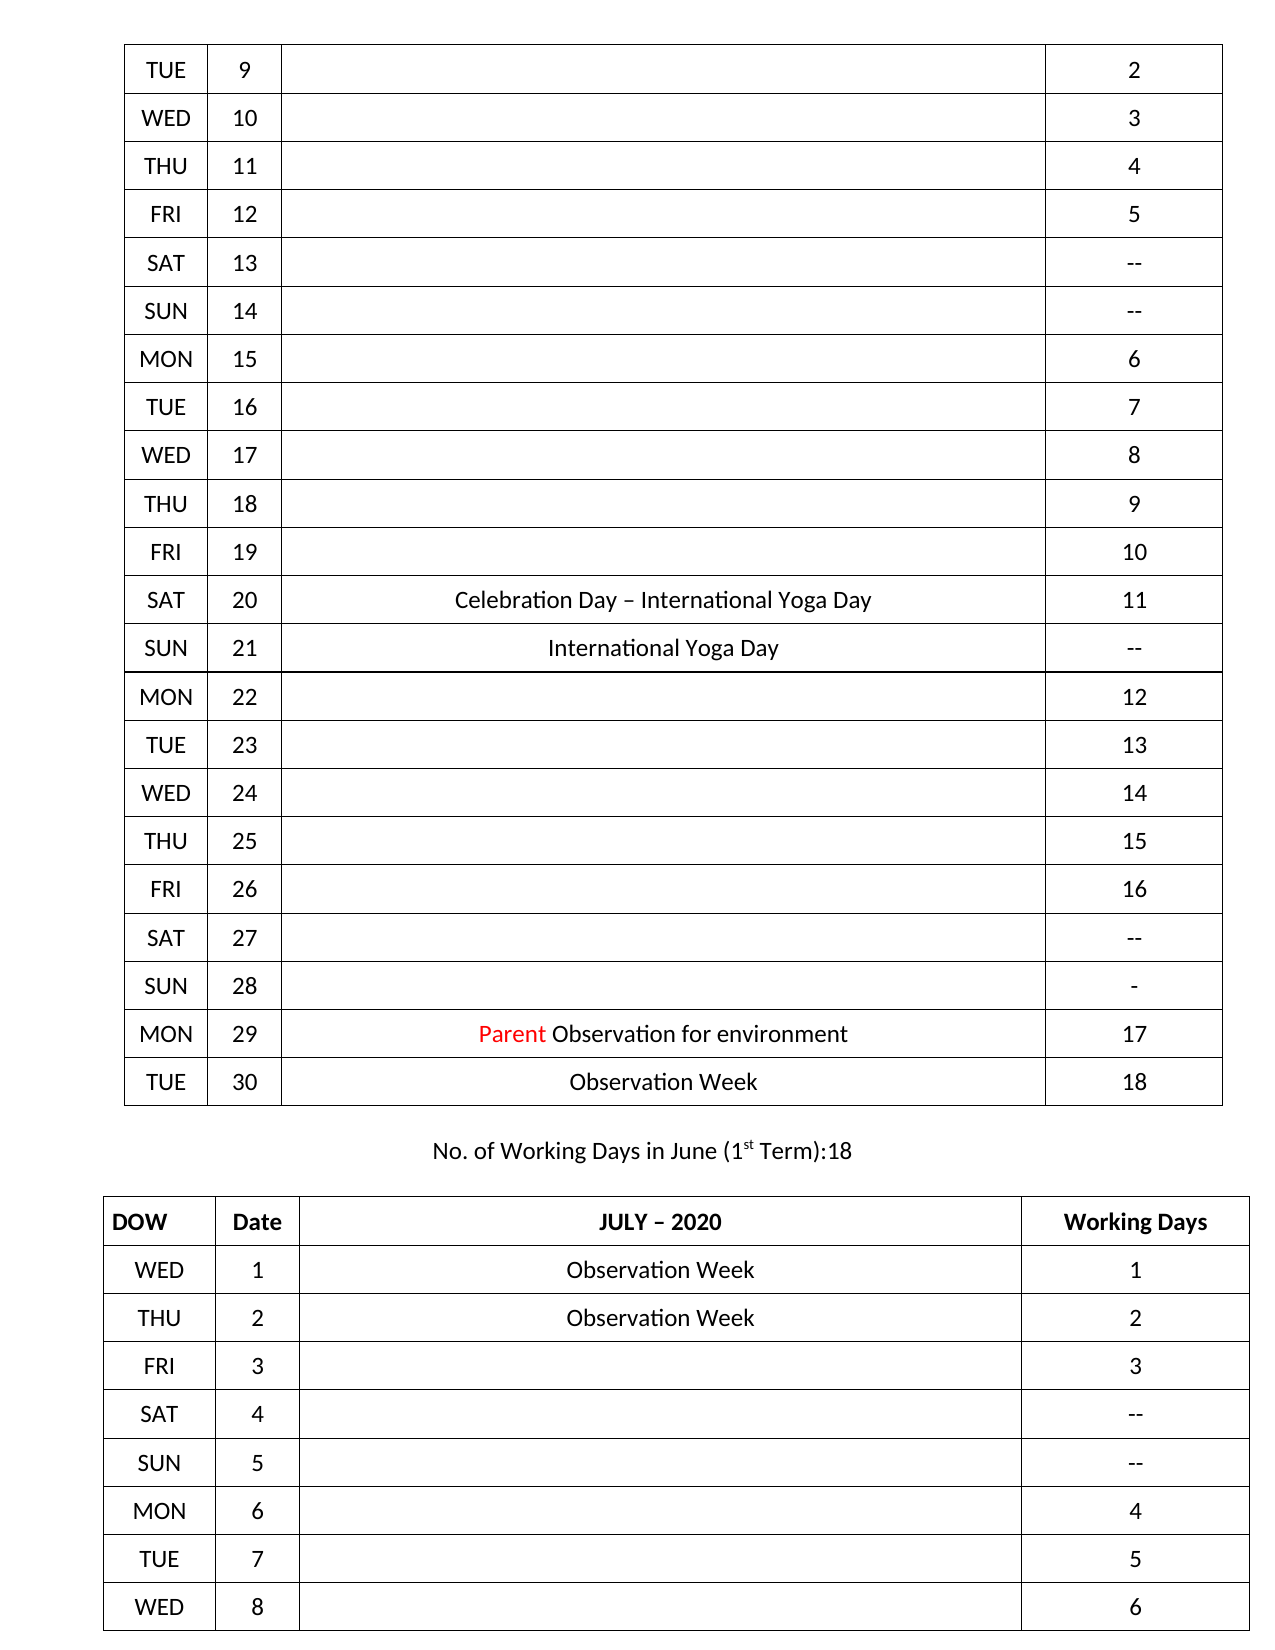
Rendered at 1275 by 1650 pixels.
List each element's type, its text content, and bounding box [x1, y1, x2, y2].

table_cell [300, 1390, 1021, 1437]
table_cell 3 [216, 1342, 299, 1389]
table_cell [282, 431, 1045, 478]
table_cell 6 [1022, 1583, 1249, 1630]
table_cell MON [125, 335, 207, 382]
table_header Date [216, 1197, 299, 1244]
table_cell 3 [1022, 1342, 1249, 1389]
table_cell TUE [125, 721, 207, 768]
table_cell -- [1046, 287, 1222, 334]
table_cell Celebration Day – International Yoga Day [282, 576, 1045, 623]
table_cell SUN [125, 624, 207, 671]
table_cell 17 [208, 431, 281, 478]
table_cell 10 [208, 94, 281, 141]
table_cell 13 [208, 238, 281, 286]
table_cell 19 [208, 528, 281, 575]
table_cell 1 [216, 1246, 299, 1293]
table_cell 11 [1046, 576, 1222, 623]
table_cell TUE [125, 45, 207, 93]
table_cell SUN [104, 1439, 215, 1486]
table_cell 4 [216, 1390, 299, 1437]
table_cell MON [125, 673, 207, 719]
table_cell 27 [208, 914, 281, 961]
table_cell 17 [1046, 1010, 1222, 1057]
table_cell SUN [125, 962, 207, 1009]
table_cell 5 [1022, 1535, 1249, 1582]
table_cell 9 [208, 45, 281, 93]
table_cell 2 [216, 1294, 299, 1341]
table_cell [282, 383, 1045, 430]
table_cell 9 [1046, 480, 1222, 527]
table_cell 18 [1046, 1058, 1222, 1105]
table_cell WED [125, 94, 207, 141]
table_cell [282, 673, 1045, 719]
table_cell 12 [208, 190, 281, 237]
table_cell 21 [208, 624, 281, 671]
table_cell Observation Week [300, 1246, 1021, 1293]
table_header DOW [104, 1197, 215, 1244]
table_cell [282, 865, 1045, 912]
table_cell FRI [104, 1342, 215, 1389]
table_cell [282, 769, 1045, 816]
table_cell [282, 817, 1045, 864]
text No. of Working Days in June (1st Term):18 [103, 1135, 1181, 1166]
table_cell 10 [1046, 528, 1222, 575]
table_cell WED [125, 431, 207, 478]
table_cell Observation Week [300, 1294, 1021, 1341]
table_cell [282, 45, 1045, 93]
table_cell SAT [104, 1390, 215, 1437]
table_cell 15 [208, 335, 281, 382]
table_cell [282, 914, 1045, 961]
table_cell [300, 1439, 1021, 1486]
table_cell Parent Observation for environment [282, 1010, 1045, 1057]
table_cell [300, 1583, 1021, 1630]
table_cell 2 [1022, 1294, 1249, 1341]
table_cell MON [104, 1487, 215, 1534]
table_cell 8 [216, 1583, 299, 1630]
table_cell 8 [1046, 431, 1222, 478]
table_cell 4 [1046, 142, 1222, 189]
table_cell MON [125, 1010, 207, 1057]
table_cell 12 [1046, 673, 1222, 719]
table_cell 16 [1046, 865, 1222, 912]
table_cell 23 [208, 721, 281, 768]
table_cell [282, 528, 1045, 575]
table_cell SAT [125, 576, 207, 623]
table_cell 20 [208, 576, 281, 623]
table_cell 25 [208, 817, 281, 864]
table_cell THU [125, 817, 207, 864]
table_cell [282, 287, 1045, 334]
table_cell TUE [104, 1535, 215, 1582]
table_cell 15 [1046, 817, 1222, 864]
table_cell 30 [208, 1058, 281, 1105]
table_cell THU [125, 480, 207, 527]
table_cell 29 [208, 1010, 281, 1057]
table_header Working Days [1022, 1197, 1249, 1244]
table_cell FRI [125, 190, 207, 237]
table_cell SAT [125, 914, 207, 961]
table_cell 18 [208, 480, 281, 527]
table_cell -- [1022, 1439, 1249, 1486]
table_cell FRI [125, 528, 207, 575]
table_cell THU [104, 1294, 215, 1341]
table_cell 28 [208, 962, 281, 1009]
table_cell 2 [1046, 45, 1222, 93]
table_cell WED [125, 769, 207, 816]
table_cell SAT [125, 238, 207, 286]
table_header JULY – 2020 [300, 1197, 1021, 1244]
table_cell [282, 142, 1045, 189]
table_cell 11 [208, 142, 281, 189]
table_cell -- [1046, 238, 1222, 286]
table_cell WED [104, 1583, 215, 1630]
table_cell 5 [216, 1439, 299, 1486]
table_cell [282, 94, 1045, 141]
table_cell [300, 1342, 1021, 1389]
table_cell 13 [1046, 721, 1222, 768]
table_cell [282, 335, 1045, 382]
table_cell [282, 238, 1045, 286]
table_cell 26 [208, 865, 281, 912]
table_cell 5 [1046, 190, 1222, 237]
table_cell 4 [1022, 1487, 1249, 1534]
table_cell 7 [1046, 383, 1222, 430]
table_cell FRI [125, 865, 207, 912]
table_cell 3 [1046, 94, 1222, 141]
table_cell -- [1022, 1390, 1249, 1437]
table_cell Observation Week [282, 1058, 1045, 1105]
table_cell THU [125, 142, 207, 189]
table_cell 16 [208, 383, 281, 430]
table_cell 7 [216, 1535, 299, 1582]
table_cell TUE [125, 1058, 207, 1105]
table_cell International Yoga Day [282, 624, 1045, 671]
table_cell 24 [208, 769, 281, 816]
table_cell 6 [216, 1487, 299, 1534]
table_cell [300, 1535, 1021, 1582]
table_cell WED [104, 1246, 215, 1293]
table_cell [282, 190, 1045, 237]
table_cell -- [1046, 914, 1222, 961]
table_cell 1 [1022, 1246, 1249, 1293]
table_cell 22 [208, 673, 281, 719]
table_cell [282, 721, 1045, 768]
table_cell SUN [125, 287, 207, 334]
table_cell - [1046, 962, 1222, 1009]
table_cell 14 [1046, 769, 1222, 816]
table_cell [282, 480, 1045, 527]
table_cell 6 [1046, 335, 1222, 382]
table_cell [300, 1487, 1021, 1534]
table_cell 14 [208, 287, 281, 334]
table_cell TUE [125, 383, 207, 430]
table_cell [282, 962, 1045, 1009]
table_cell -- [1046, 624, 1222, 671]
